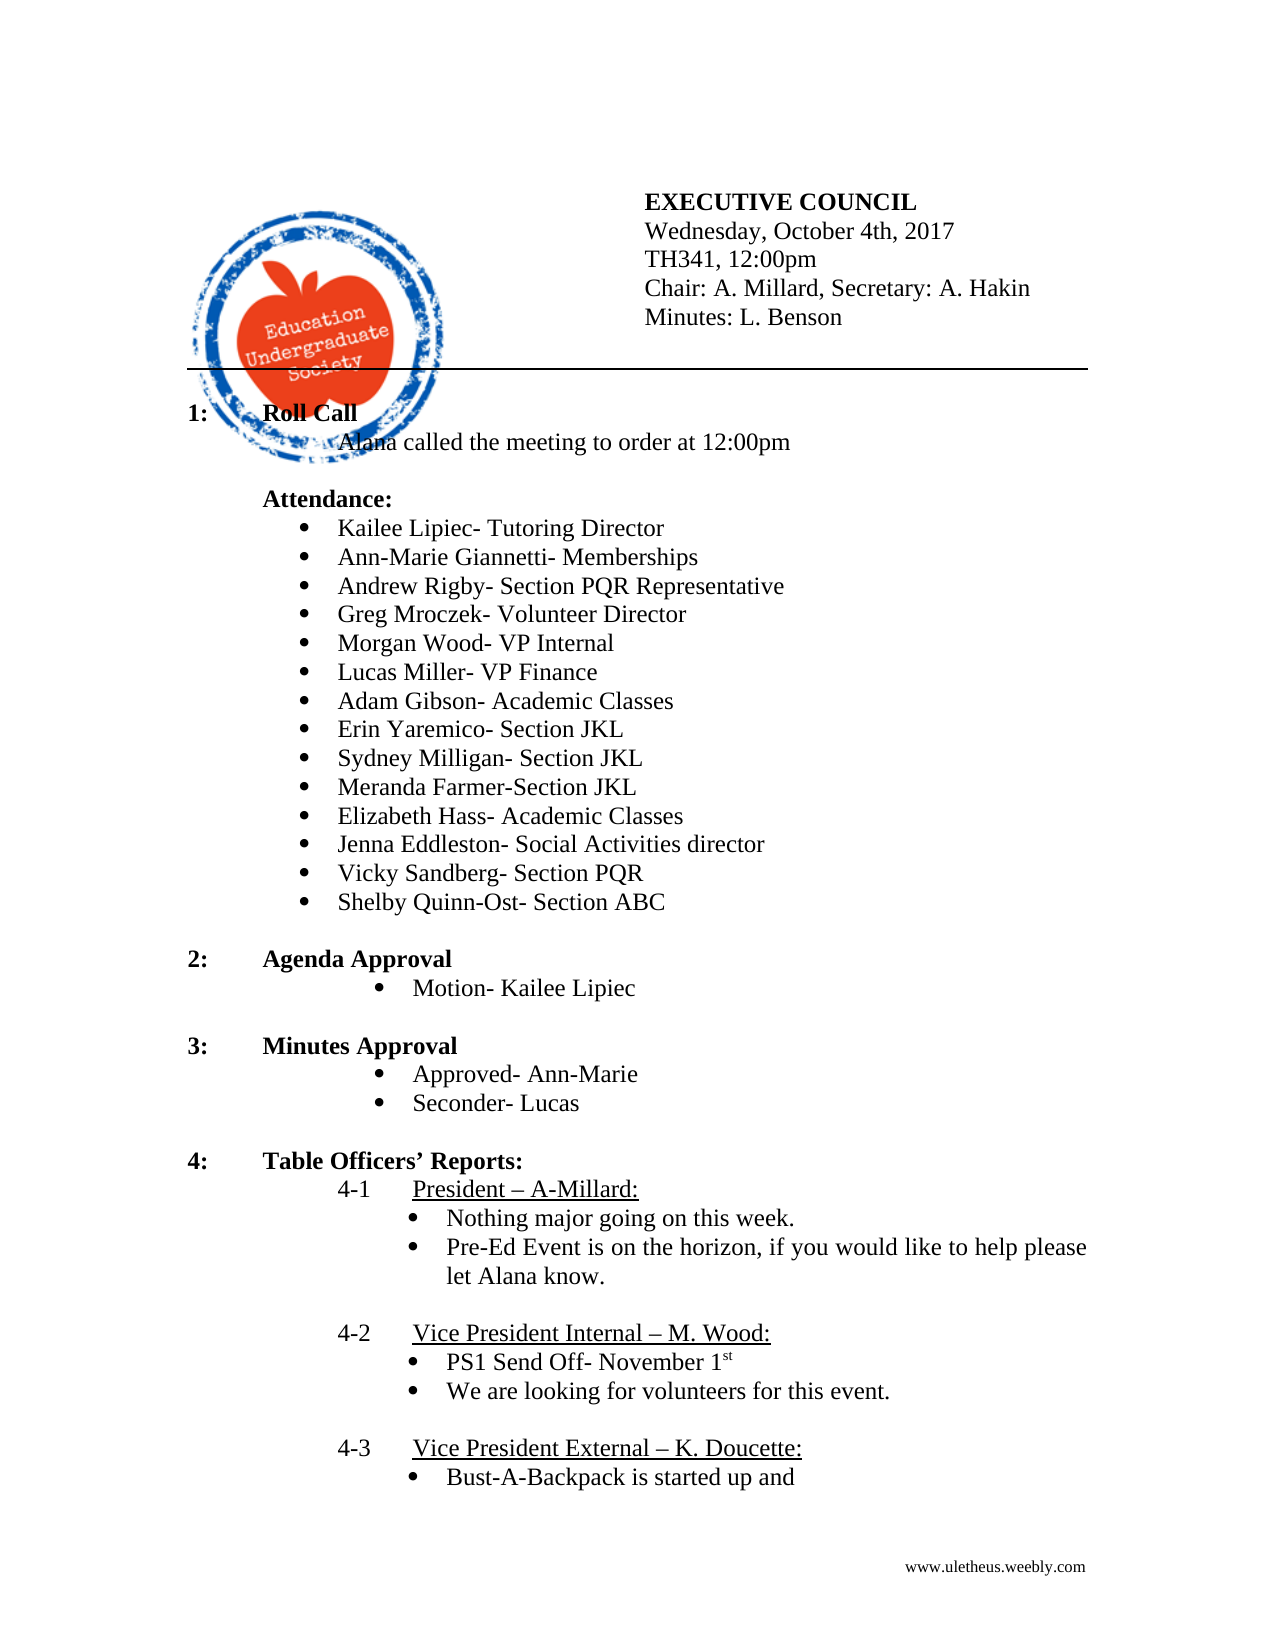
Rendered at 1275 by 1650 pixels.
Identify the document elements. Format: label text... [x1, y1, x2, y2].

list Greg Mroczek- Volunteer Director [300, 599, 1088, 628]
list Vicky Sandberg- Section PQR [300, 858, 1088, 887]
table_header EXECUTIVE COUNCIL Wednesday, October 4th, 2017 TH341, 12:00pm Chair: A. Millard, Secretary: A. Hakin Minutes: L. Benson [452, 179, 1159, 339]
table_header [187, 179, 452, 339]
list Ann-Marie Giannetti- Memberships [300, 542, 1088, 571]
list Morgan Wood- VP Internal [300, 628, 1088, 657]
text Alana called the meeting to order at 12:00pm [262, 427, 1088, 456]
list Erin Yaremico- Section JKL [300, 714, 1088, 743]
list Adam Gibson- Academic Classes [300, 686, 1088, 714]
list Kailee Lipiec- Tutoring Director [300, 513, 1088, 542]
text 4: Table Officers’ Reports: [187, 1146, 1088, 1174]
picture [187, 339, 450, 368]
text 3: Minutes Approval [187, 1031, 1088, 1059]
list Vice President Internal – M. Wood: [337, 1318, 1088, 1347]
list Andrew Rigby- Section PQR Representative [300, 571, 1088, 599]
picture [187, 370, 450, 398]
list PS1 Send Off- November 1st [409, 1347, 1088, 1376]
list We are looking for volunteers for this event. [409, 1376, 1088, 1404]
list Vice President External – K. Doucette: [337, 1433, 1088, 1462]
text 1: Roll Call [187, 398, 1088, 427]
list Approved- Ann-Marie [375, 1059, 1088, 1088]
list Sydney Milligan- Section JKL [300, 743, 1088, 772]
list Shelby Quinn-Ost- Section ABC [300, 887, 1088, 916]
picture [187, 427, 450, 469]
text Attendance: [187, 484, 1088, 513]
list Meranda Farmer-Section JKL [300, 772, 1088, 801]
text 2: Agenda Approval [187, 944, 1088, 973]
list Jenna Eddleston- Social Activities director [300, 829, 1088, 858]
list Elizabeth Hass- Academic Classes [300, 801, 1088, 829]
list Bust-A-Backpack is started up and [409, 1462, 1088, 1491]
list Nothing major going on this week. [409, 1203, 1088, 1232]
list Seconder- Lucas [375, 1088, 1088, 1117]
list President – A-Millard: [337, 1174, 1088, 1203]
list Lucas Miller- VP Finance [300, 657, 1088, 686]
list Motion- Kailee Lipiec [375, 973, 1088, 1002]
list Pre-Ed Event is on the horizon, if you would like to help please let Alana know. [409, 1232, 1088, 1289]
